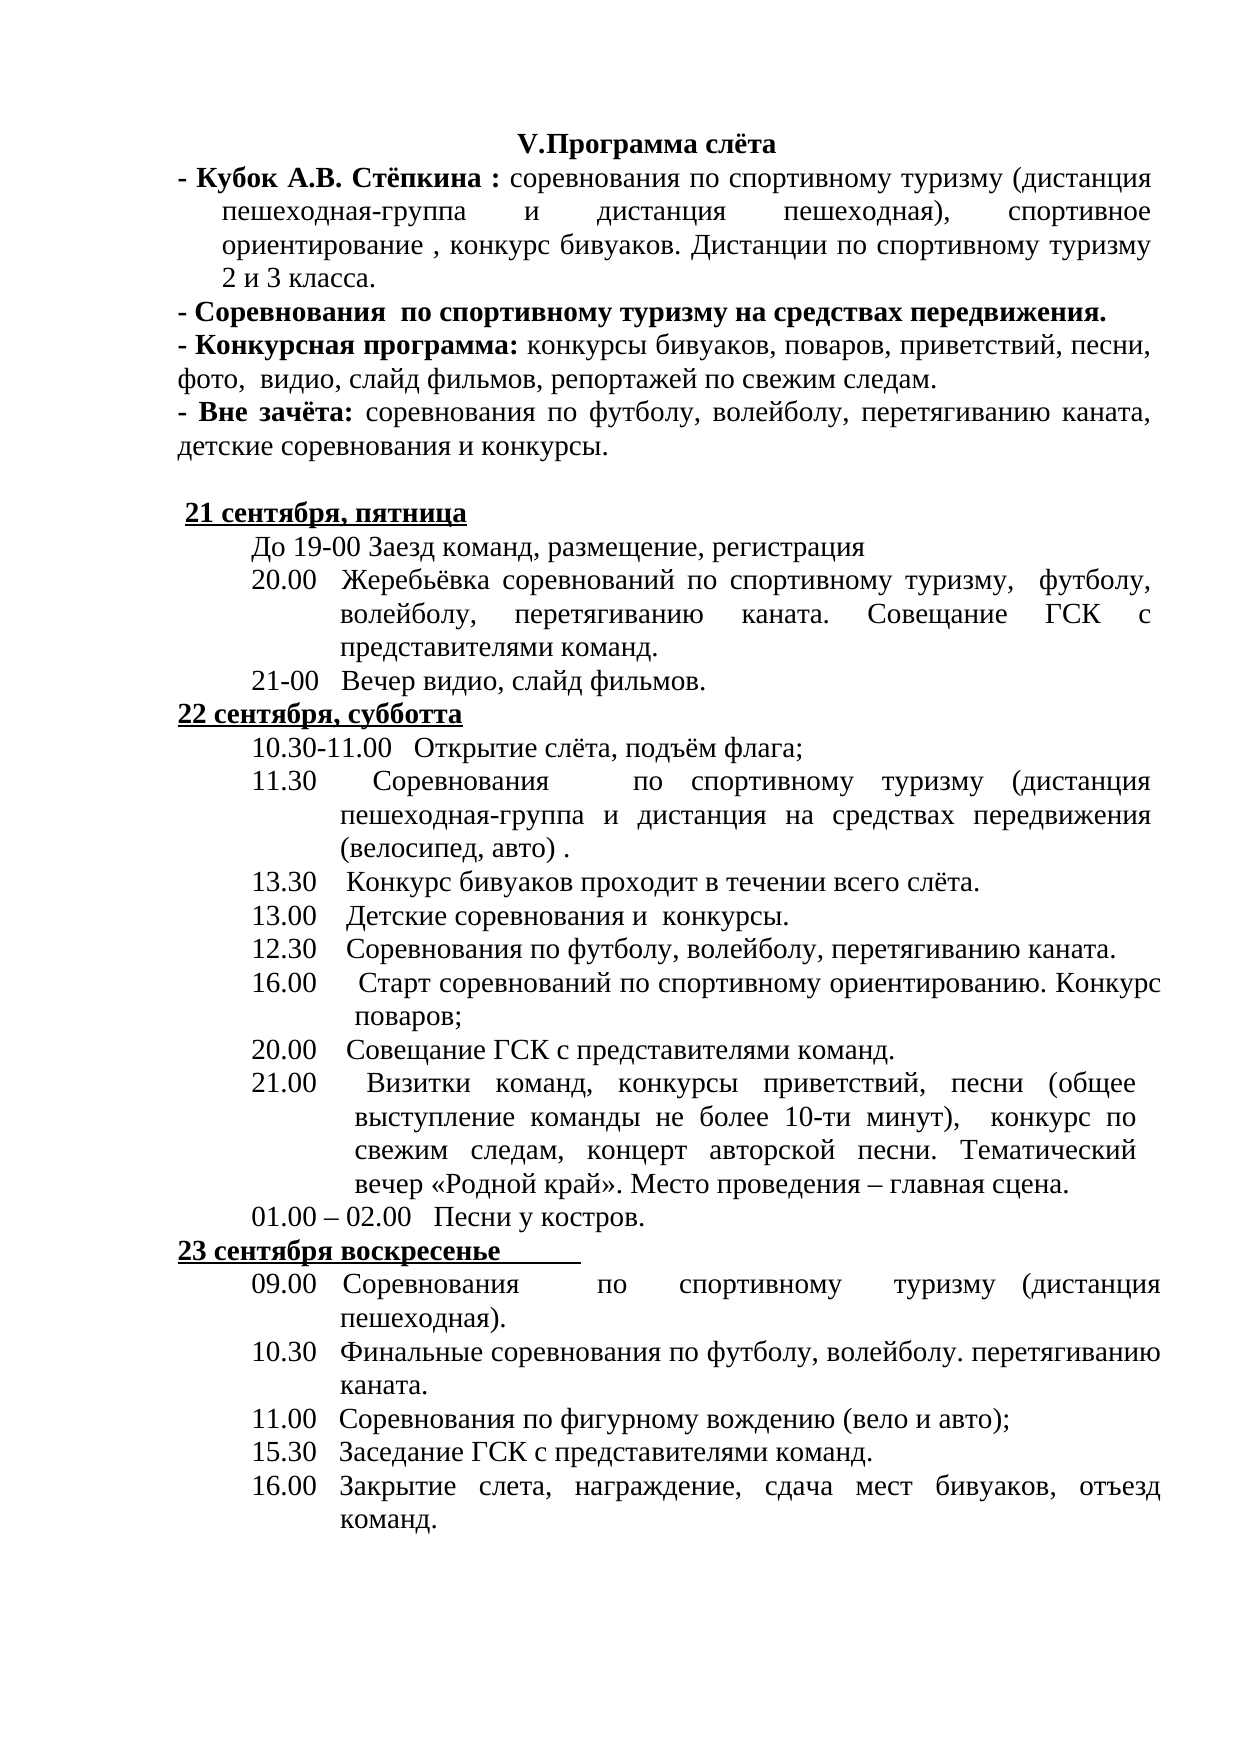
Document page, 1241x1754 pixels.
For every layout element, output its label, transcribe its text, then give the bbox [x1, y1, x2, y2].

text 09.00 Соревнования по спортивному туризму (дистанция пешеходная). [251, 1267, 1162, 1334]
text - Кубок А.В. Стёпкина : соревнования по спортивному туризму (дистанция пешеходная-группа и дистанция пешеходная), спортивное ориентирование , конкурс бивуаков. Дистанции по спортивному туризму 2 и 3 класса. [177, 160, 1152, 294]
text 21 сентября, пятница [177, 495, 1162, 529]
text 15.30 Заседание ГСК с представителями команд. [251, 1434, 1162, 1468]
text 23 сентября воскресенье [177, 1233, 1162, 1267]
text 13.00 Детские соревнования и конкурсы. [251, 898, 1152, 931]
text 10.30 Финальные соревнования по футболу, волейболу. перетягиванию каната. [251, 1334, 1162, 1401]
text 16.00 Старт соревнований по спортивному ориентированию. Конкурс поваров; [251, 965, 1162, 1032]
text 22 сентября, субботта [177, 696, 1152, 730]
text - Вне зачёта: соревнования по футболу, волейболу, перетягиванию каната, детские соревнования и конкурсы. [177, 394, 1152, 462]
text 20.00 Жеребьёвка соревнований по спортивному туризму, футболу, волейболу, перетягиванию каната. Совещание ГСК с представителями команд. [251, 562, 1152, 663]
text - Конкурсная программа: конкурсы бивуаков, поваров, приветствий, песни, фото, видио, слайд фильмов, репортажей по свежим следам. [177, 327, 1152, 394]
text 21-00 Вечер видио, слайд фильмов. [251, 663, 1152, 696]
text 10.30-11.00 Открытие слёта, подъём флага; [251, 730, 1152, 763]
text 11.30 Соревнования по спортивному туризму (дистанция пешеходная-группа и дистанция на средствах передвижения (велосипед, авто) . [251, 763, 1152, 864]
text 16.00 Закрытие слета, награждение, сдача мест бивуаков, отъезд команд. [251, 1468, 1162, 1535]
text 13.30 Конкурс бивуаков проходит в течении всего слёта. [251, 864, 1152, 898]
text 12.30 Соревнования по футболу, волейболу, перетягиванию каната. [251, 931, 1162, 965]
text 01.00 – 02.00 Песни у костров. [251, 1199, 1162, 1233]
list Программа слёта [252, 126, 1152, 160]
text 11.00 Соревнования по фигурному вождению (вело и авто); [251, 1401, 1162, 1434]
text 20.00 Совещание ГСК с представителями команд. [251, 1032, 1162, 1065]
text - Соревнования по спортивному туризму на средствах передвижения. [177, 294, 1152, 327]
text 21.00 Визитки команд, конкурсы приветствий, песни (общее выступление команды не более 10-ти минут), конкурс по свежим следам, концерт авторской песни. Тематический вечер «Родной край». Место проведения – главная сцена. [251, 1065, 1137, 1199]
text До 19-00 Заезд команд, размещение, регистрация [251, 529, 1152, 562]
